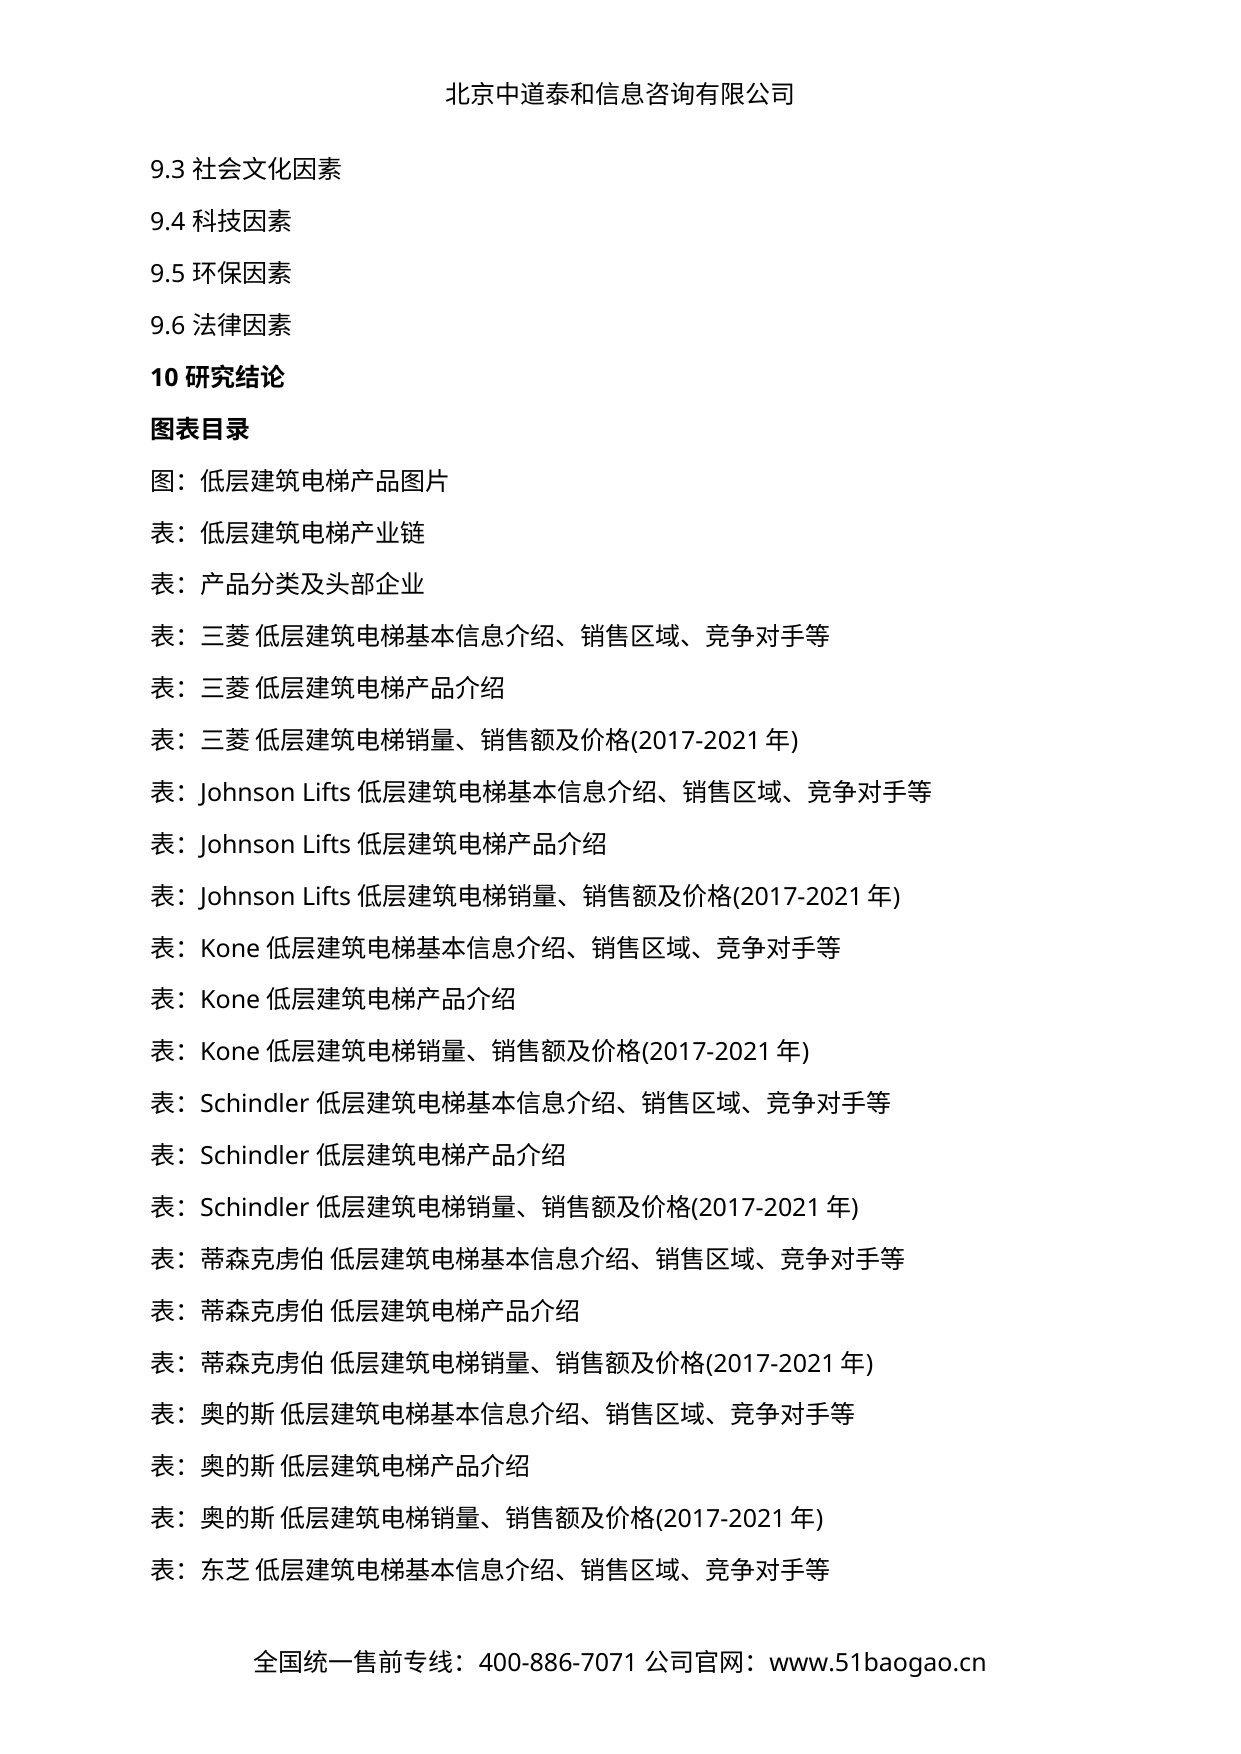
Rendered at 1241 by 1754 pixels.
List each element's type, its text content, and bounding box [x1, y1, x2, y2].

text 表：蒂森克虏伯 低层建筑电梯产品介绍 [150, 1291, 1090, 1327]
text 10 研究结论 [150, 357, 1090, 394]
text 表：Kone 低层建筑电梯基本信息介绍、销售区域、竞争对手等 [150, 928, 1090, 964]
text 图表目录 [150, 409, 1090, 446]
text 9.4 科技因素 [150, 202, 1090, 238]
text 表：奥的斯 低层建筑电梯销量、销售额及价格(2017-2021年) [150, 1499, 1090, 1535]
text 表：Schindler 低层建筑电梯基本信息介绍、销售区域、竞争对手等 [150, 1084, 1090, 1120]
text 表：产品分类及头部企业 [150, 565, 1090, 601]
text 表：Schindler 低层建筑电梯产品介绍 [150, 1136, 1090, 1172]
text 表：Johnson Lifts 低层建筑电梯销量、销售额及价格(2017-2021年) [150, 876, 1090, 912]
text 表：奥的斯 低层建筑电梯产品介绍 [150, 1447, 1090, 1483]
text 表：低层建筑电梯产业链 [150, 513, 1090, 549]
text 表：Schindler 低层建筑电梯销量、销售额及价格(2017-2021年) [150, 1187, 1090, 1224]
text 9.6 法律因素 [150, 306, 1090, 342]
text 表：Johnson Lifts 低层建筑电梯产品介绍 [150, 824, 1090, 861]
text 表：三菱 低层建筑电梯销量、销售额及价格(2017-2021年) [150, 721, 1090, 757]
text 表：Kone 低层建筑电梯产品介绍 [150, 980, 1090, 1016]
text 表：Kone 低层建筑电梯销量、销售额及价格(2017-2021年) [150, 1032, 1090, 1068]
text 图：低层建筑电梯产品图片 [150, 461, 1090, 497]
text 9.5 环保因素 [150, 254, 1090, 290]
text 表：奥的斯 低层建筑电梯基本信息介绍、销售区域、竞争对手等 [150, 1395, 1090, 1431]
text 表：蒂森克虏伯 低层建筑电梯基本信息介绍、销售区域、竞争对手等 [150, 1239, 1090, 1276]
text 9.3 社会文化因素 [150, 150, 1090, 186]
text 表：三菱 低层建筑电梯基本信息介绍、销售区域、竞争对手等 [150, 617, 1090, 653]
text 表：东芝 低层建筑电梯基本信息介绍、销售区域、竞争对手等 [150, 1551, 1090, 1587]
text 表：Johnson Lifts 低层建筑电梯基本信息介绍、销售区域、竞争对手等 [150, 772, 1090, 809]
text 表：三菱 低层建筑电梯产品介绍 [150, 669, 1090, 705]
text 表：蒂森克虏伯 低层建筑电梯销量、销售额及价格(2017-2021年) [150, 1343, 1090, 1379]
